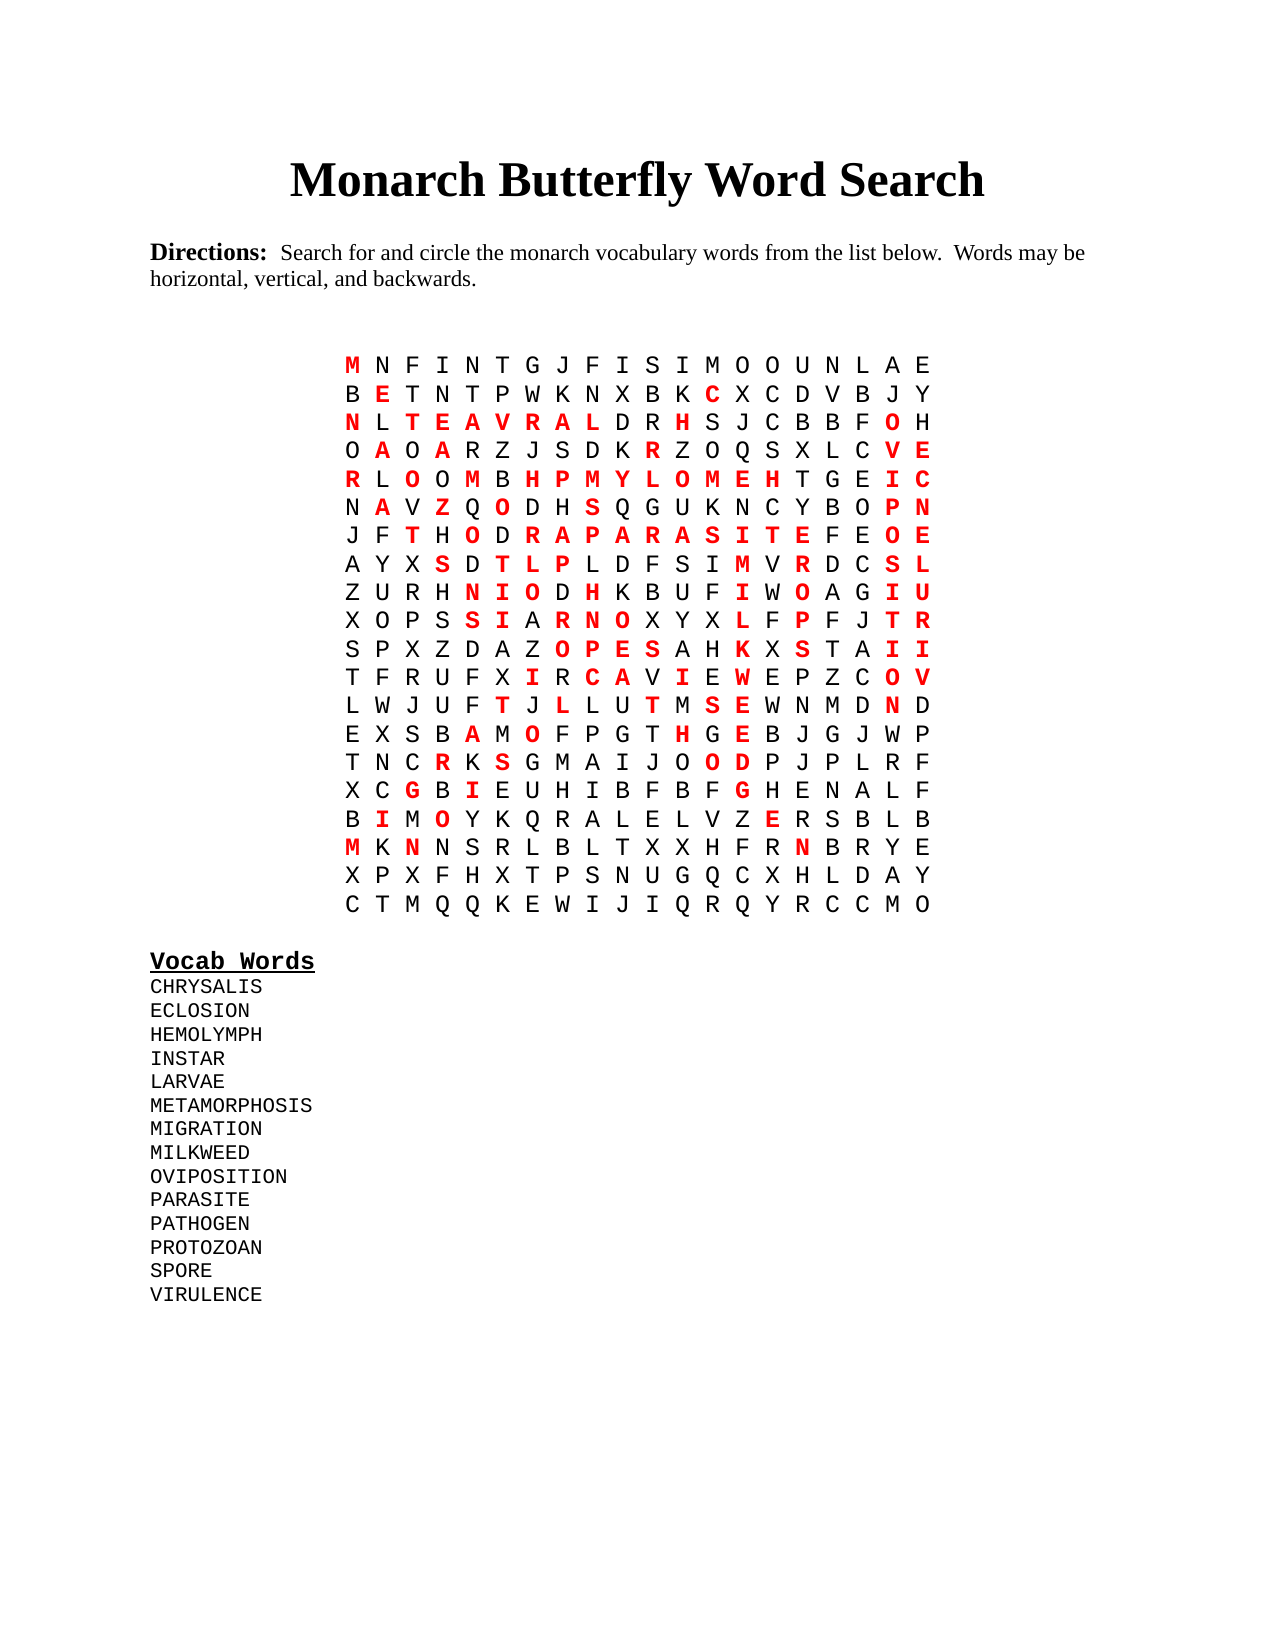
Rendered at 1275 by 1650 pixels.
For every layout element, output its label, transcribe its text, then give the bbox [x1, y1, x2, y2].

text ECLOSION [150, 1000, 1125, 1024]
text HEMOLYMPH [150, 1024, 1125, 1047]
text PARASITE [150, 1189, 1125, 1213]
text M N F I N T G J F I S I M O O U N L A E [150, 353, 1125, 381]
text CHRYSALIS [150, 977, 1125, 1000]
text A Y X S D T L P L D F S I M V R D C S L [150, 551, 1125, 579]
text N A V Z Q O D H S Q G U K N C Y B O P N [150, 494, 1125, 523]
text J F T H O D R A P A R A S I T E F E O E [150, 523, 1125, 551]
text X O P S S I A R N O X Y X L F P F J T R [150, 608, 1125, 636]
text PATHOGEN [150, 1213, 1125, 1237]
text Directions: Search for and circle the monarch vocabulary words from the list below. Words may be horizontal, vertical, and backwards. [150, 237, 1125, 292]
text SPORE [150, 1260, 1125, 1284]
text O A O A R Z J S D K R Z O Q S X L C V E [150, 438, 1125, 466]
text INSTAR [150, 1047, 1125, 1071]
text Vocab Words [150, 948, 1125, 977]
text Z U R H N I O D H K B U F I W O A G I U [150, 579, 1125, 608]
text N L T E A V R A L D R H S J C B B F O H [150, 409, 1125, 438]
text LARVAE [150, 1071, 1125, 1095]
text VIRULENCE [150, 1284, 1125, 1308]
text MIGRATION [150, 1118, 1125, 1142]
text B I M O Y K Q R A L E L V Z E R S B L B [150, 806, 1125, 834]
text T N C R K S G M A I J O O D P J P L R F [150, 749, 1125, 778]
text OVIPOSITION [150, 1166, 1125, 1189]
text METAMORPHOSIS [150, 1095, 1125, 1118]
text T F R U F X I R C A V I E W E P Z C O V [150, 664, 1125, 693]
text MILKWEED [150, 1142, 1125, 1166]
text PROTOZOAN [150, 1237, 1125, 1260]
text E X S B A M O F P G T H G E B J G J W P [150, 721, 1125, 749]
text M K N N S R L B L T X X H F R N B R Y E [150, 834, 1125, 863]
text X C G B I E U H I B F B F G H E N A L F [150, 778, 1125, 806]
text X P X F H X T P S N U G Q C X H L D A Y [150, 863, 1125, 891]
text Monarch Butterfly Word Search [150, 150, 1125, 207]
text B E T N T P W K N X B K C X C D V B J Y [150, 381, 1125, 409]
text L W J U F T J L L U T M S E W N M D N D [150, 693, 1125, 721]
text S P X Z D A Z O P E S A H K X S T A I I [150, 636, 1125, 664]
text R L O O M B H P M Y L O M E H T G E I C [150, 466, 1125, 494]
text C T M Q Q K E W I J I Q R Q Y R C C M O [150, 891, 1125, 919]
